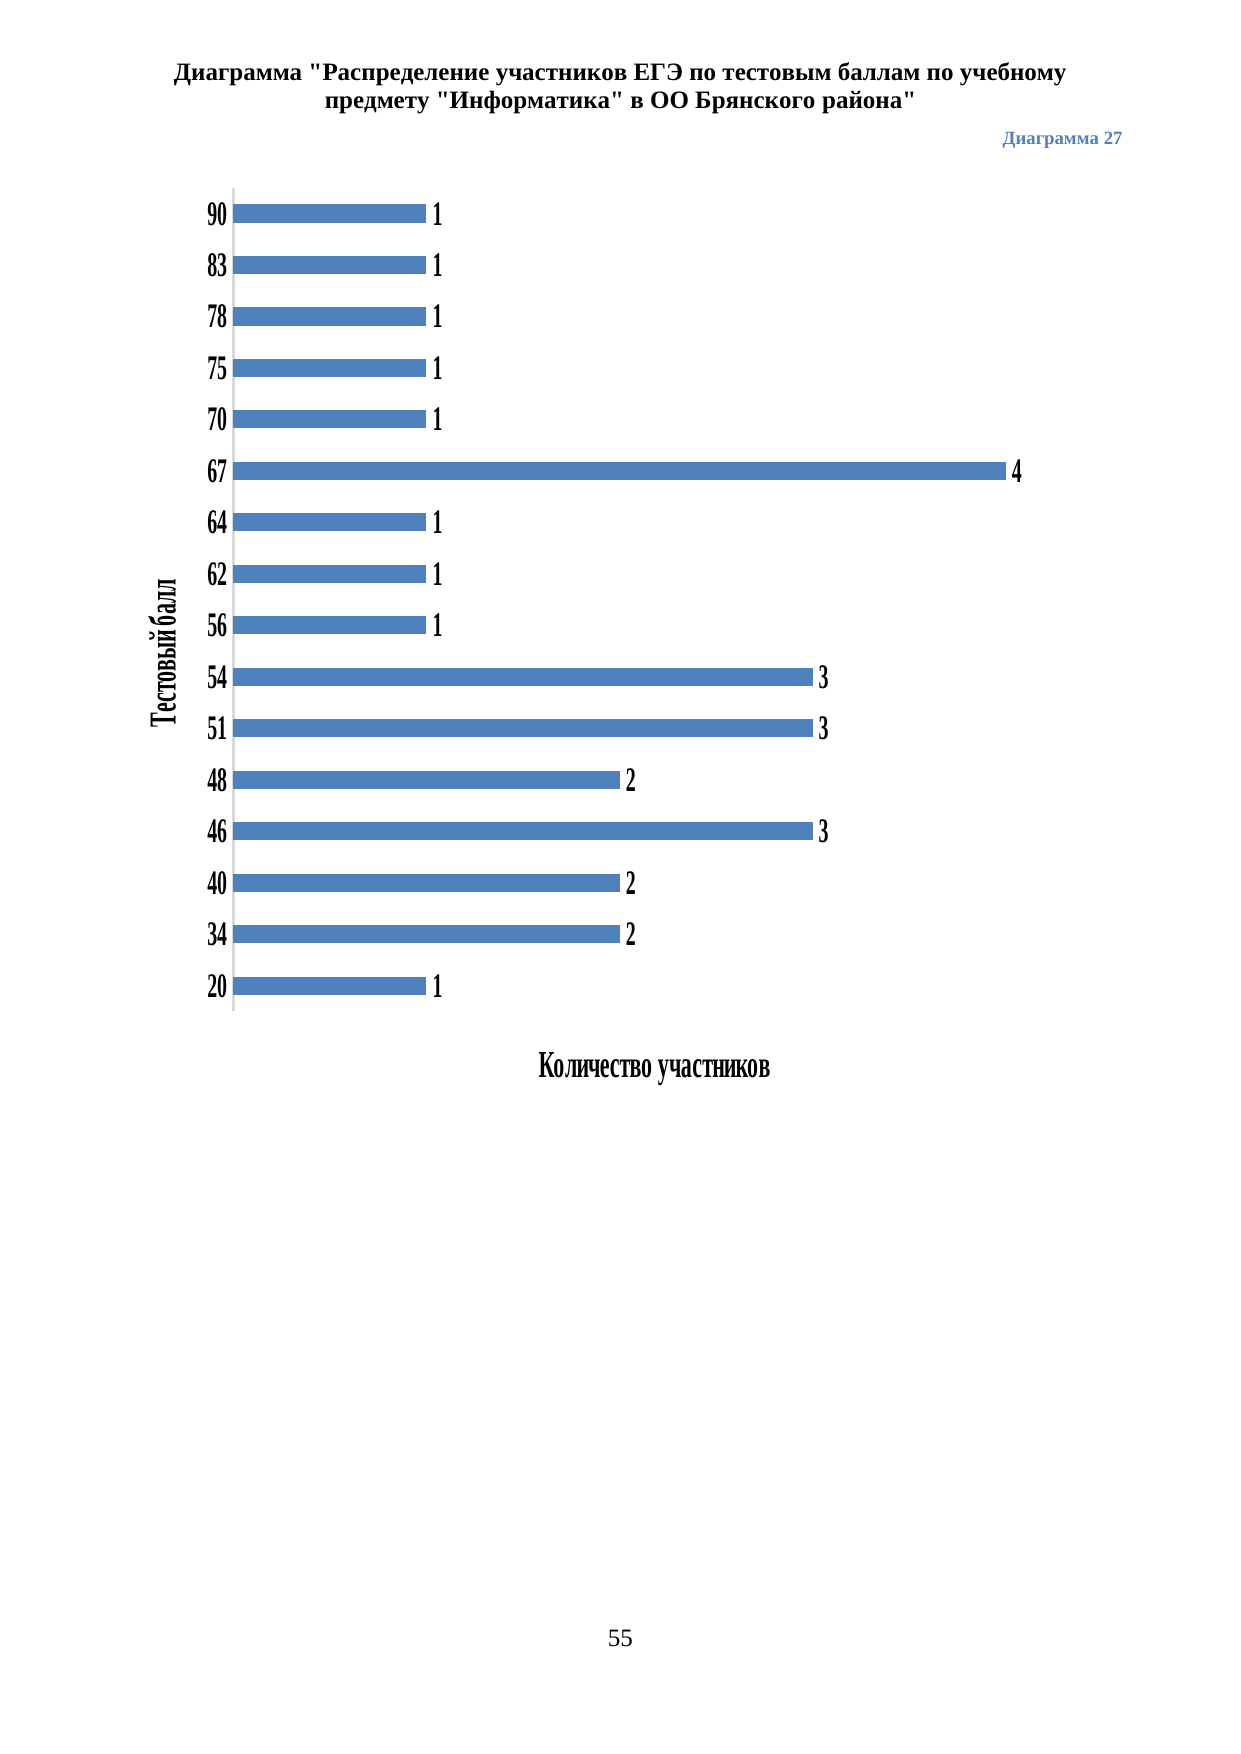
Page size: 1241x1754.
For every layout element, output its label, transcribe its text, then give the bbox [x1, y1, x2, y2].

text Диаграмма "Распределение участников ЕГЭ по тестовым баллам по учебному предмету "Информатика" в ОО Брянского района" [118, 57, 1122, 114]
